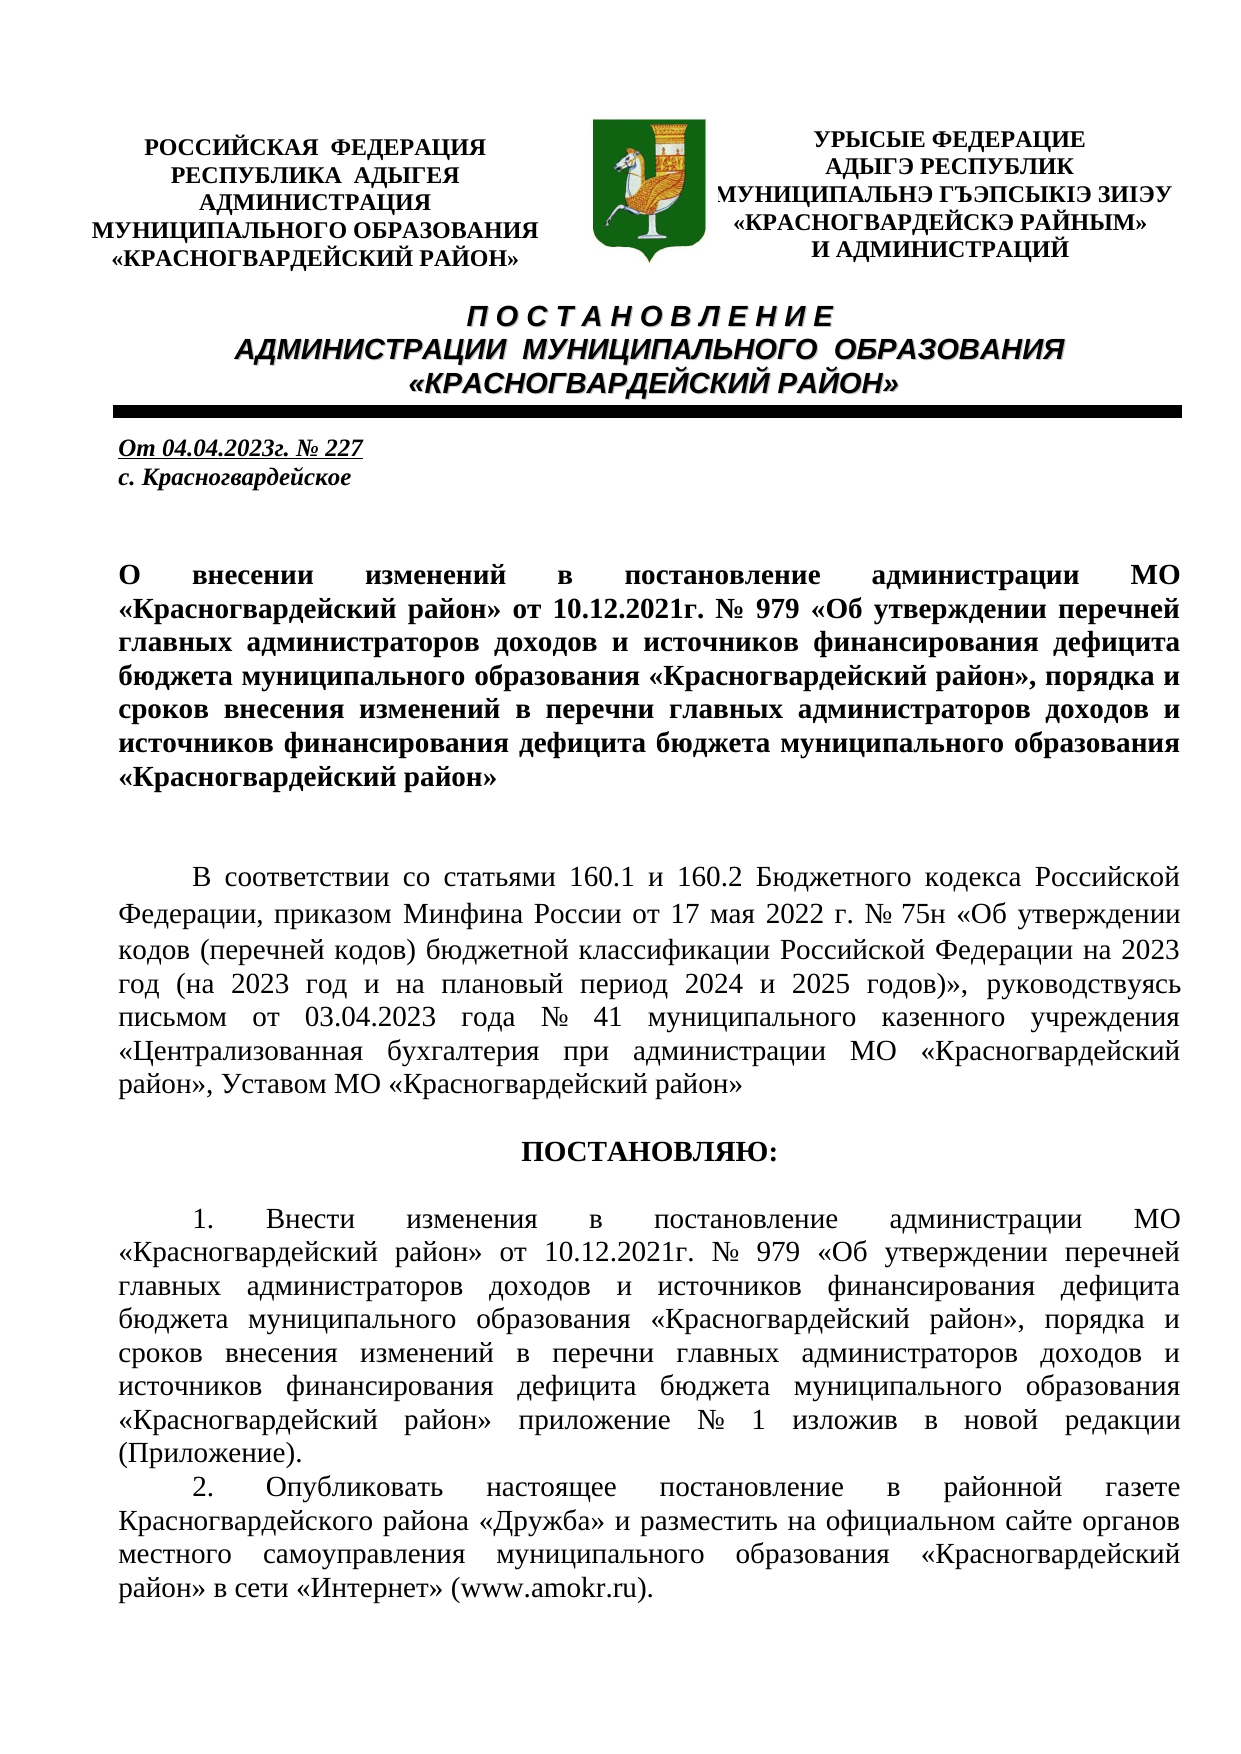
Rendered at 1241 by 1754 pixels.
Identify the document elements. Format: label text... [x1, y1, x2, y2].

subtitle АДМИНИСТРАЦИИ МУНИЦИПАЛЬНОГО ОБРАЗОВАНИЯ [118, 332, 1181, 366]
subtitle с. Красногвардейское [118, 462, 1181, 490]
text В соответствии со статьями 160.1 и 160.2 Бюджетного кодекса Российской Федерации, приказом Минфина России от 17 мая 2022 г. № 75н «Об утверждении кодов (перечней кодов) бюджетной классификации Российской Федерации на 2023 год (на 2023 год и на плановый период 2024 и 2025 годов)», руководствуясь письмом от 03.04.2023 года № 41 муниципального казенного учреждения «Централизованная бухгалтерия при администрации МО «Красногвардейский район», Уставом МО «Красногвардейский район» [118, 966, 1181, 1100]
picture [591, 118, 708, 265]
list Опубликовать настоящее постановление в районной газете Красногвардейского района «Дружба» и разместить на официальном сайте органов местного самоуправления муниципального образования «Красногвардейский район» в сети «Интернет» (www.amokr.ru). [118, 1469, 1181, 1603]
list Внести изменения в постановление администрации МО «Красногвардейский район» от 10.12.2021г. № 979 «Об утверждении перечней главных администраторов доходов и источников финансирования дефицита бюджета муниципального образования «Красногвардейский район», порядка и сроков внесения изменений в перечни главных администраторов доходов и источников финансирования дефицита бюджета муниципального образования «Красногвардейский район» приложение № 1 изложив в новой редакции (Приложение). [118, 1201, 1181, 1469]
subtitle П О С Т А Н О В Л Е Н И Е [118, 299, 1181, 332]
text ПОСТАНОВЛЯЮ: [118, 1134, 1181, 1167]
subtitle «КРАСНОГВАРДЕЙСКИЙ РАЙОН» [118, 366, 1181, 399]
text О внесении изменений в постановление администрации МО «Красногвардейский район» от 10.12.2021г. № 979 «Об утверждении перечней главных администраторов доходов и источников финансирования дефицита бюджета муниципального образования «Красногвардейский район», порядка и сроков внесения изменений в перечни главных администраторов доходов и источников финансирования дефицита бюджета муниципального образования «Красногвардейский район» [118, 557, 1181, 792]
subtitle От 04.04.2023г. № 227 [118, 433, 1181, 462]
text В соответствии со статьями 160.1 и 160.2 Бюджетного кодекса Российской Федерации, приказом Минфина России от 17 мая 2022 г. № 75н «Об утверждении кодов (перечней кодов) бюджетной классификации Российской Федерации на 2023 год (на 2023 год и на плановый период 2024 и 2025 годов)», руководствуясь письмом от 03.04.2023 года № 41 муниципального казенного учреждения «Централизованная бухгалтерия при администрации МО «Красногвардейский район», Уставом МО «Красногвардейский район» [118, 859, 1181, 933]
